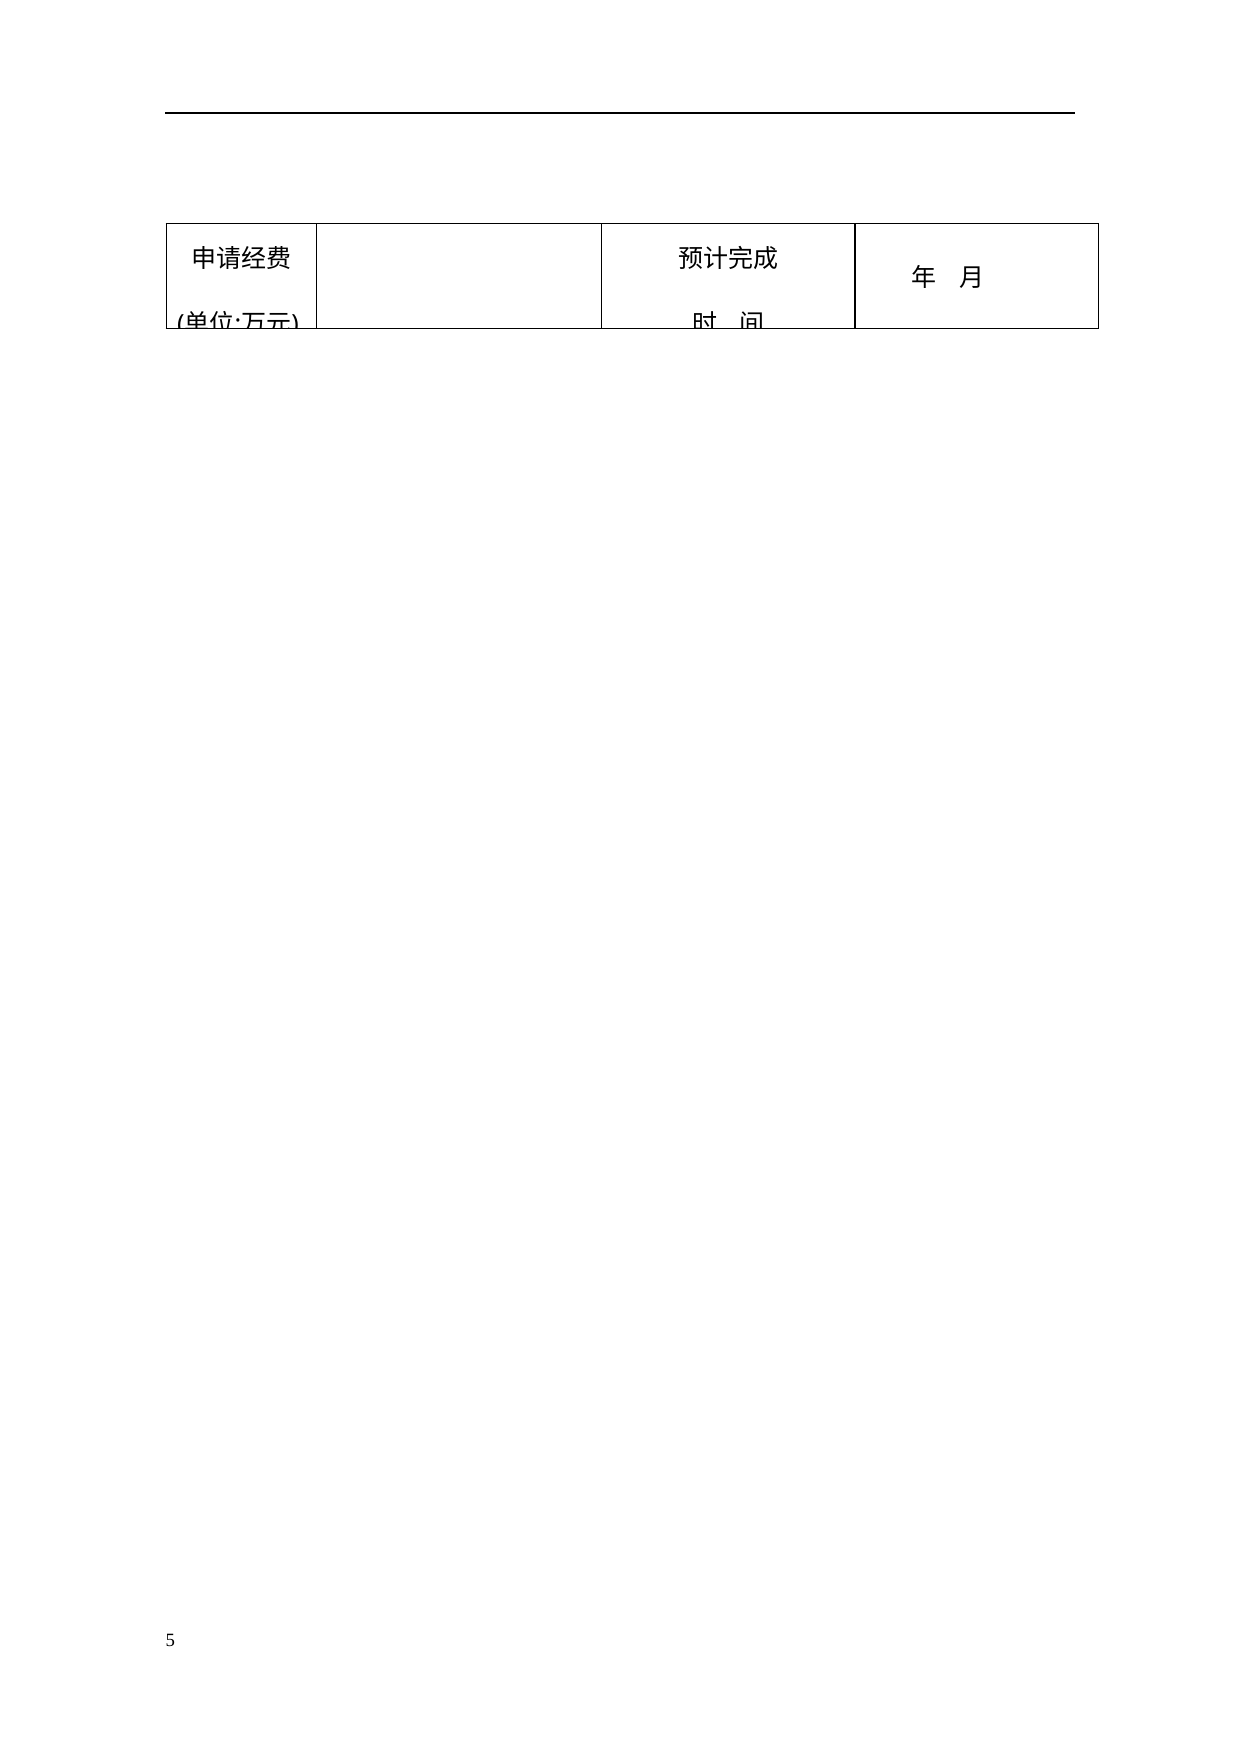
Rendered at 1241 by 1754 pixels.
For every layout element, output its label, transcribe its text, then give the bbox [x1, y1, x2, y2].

table_cell [317, 224, 601, 328]
table_cell 预计完成 时 间 [602, 224, 854, 328]
table_cell 申请经费 (单位:万元) [167, 224, 316, 328]
table_cell 年 月 [856, 224, 1098, 328]
